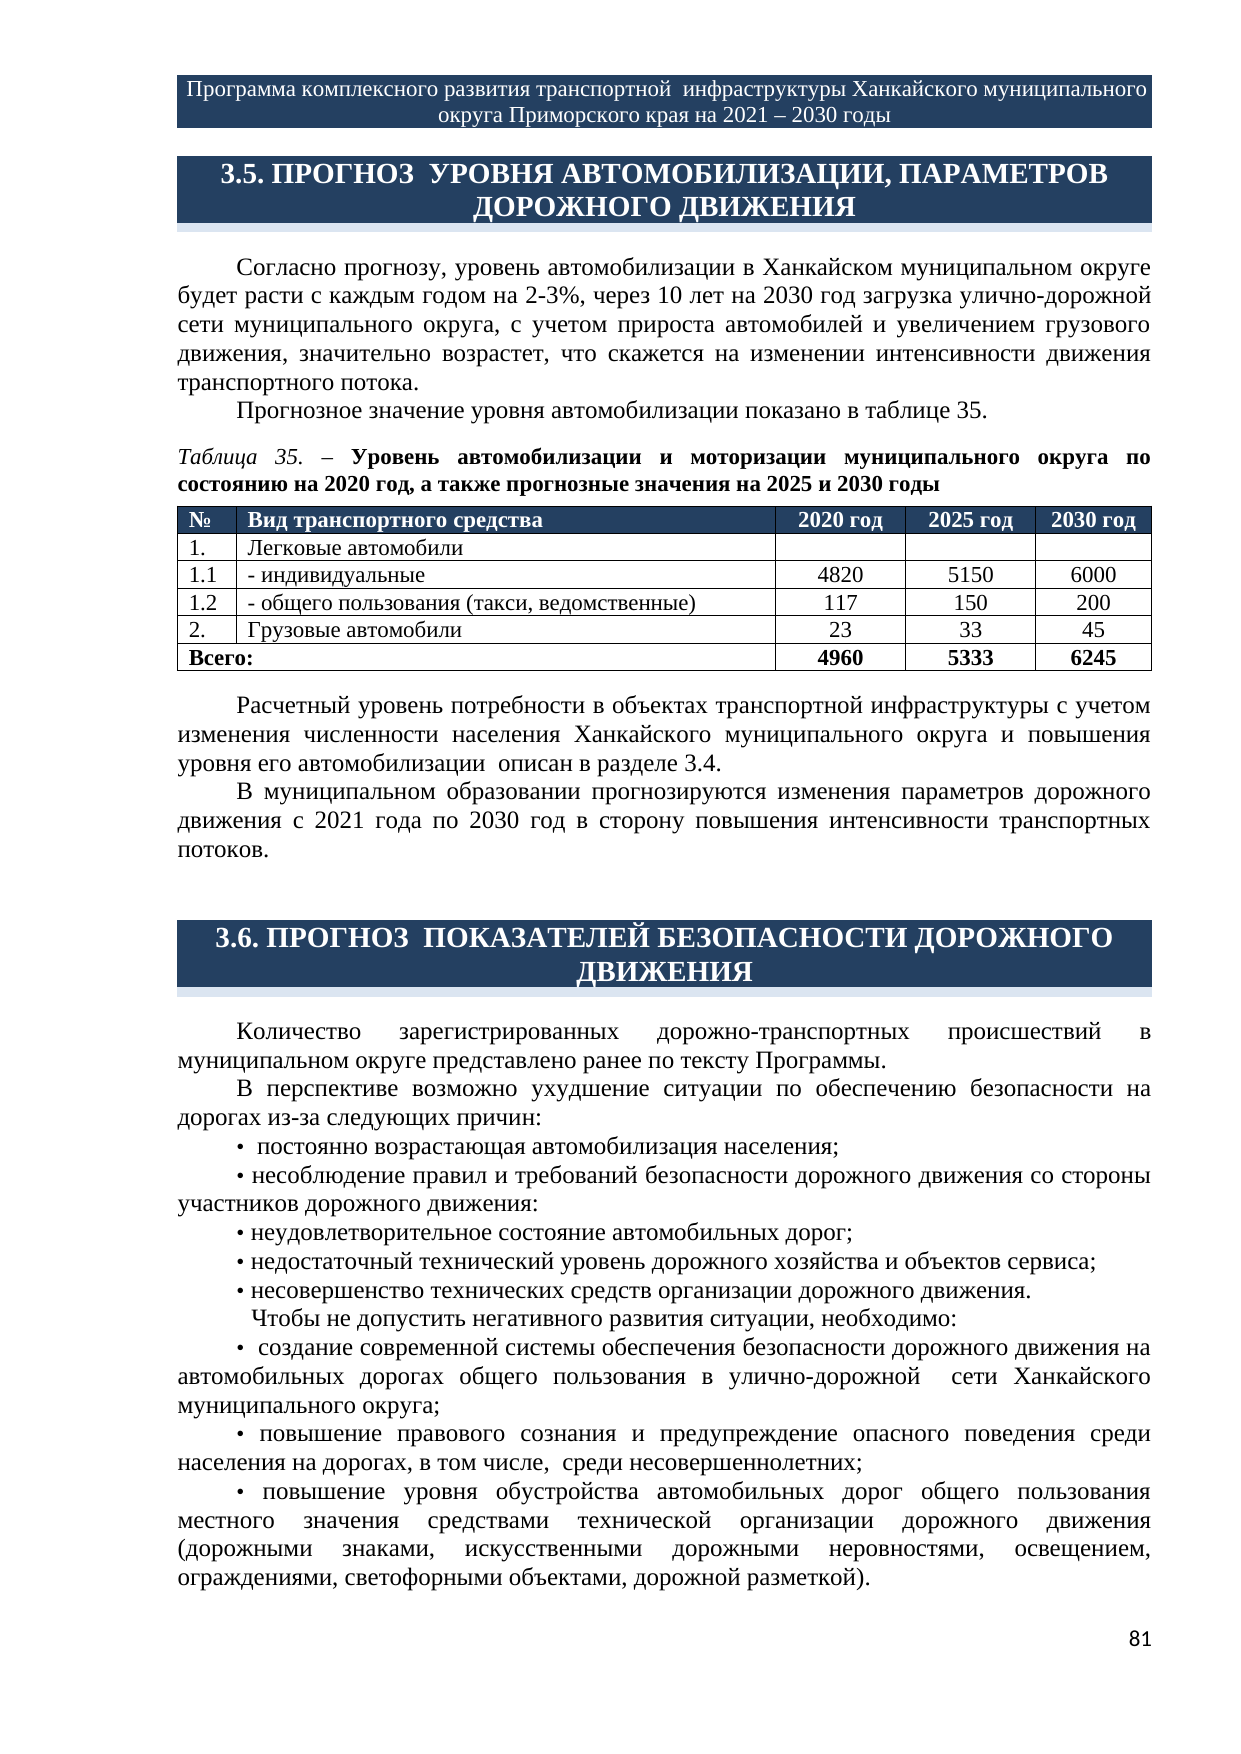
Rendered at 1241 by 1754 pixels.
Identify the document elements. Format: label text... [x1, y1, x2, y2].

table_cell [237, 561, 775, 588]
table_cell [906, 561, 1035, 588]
text • несовершенство технических средств организации дорожного движения. [177, 1275, 1152, 1303]
text Количество зарегистрированных дорожно-транспортных происшествий в муниципальном округе представлено ранее по тексту Программы. [177, 1016, 1152, 1073]
text • создание современной системы обеспечения безопасности дорожного движения на автомобильных дорогах общего пользования в улично-дорожной сети Ханкайского муниципального округа; [177, 1332, 1152, 1418]
text • повышение уровня обустройства автомобильных дорог общего пользования местного значения средствами технической организации дорожного движения (дорожными знаками, искусственными дорожными неровностями, освещением, ограждениями, светофорными объектами, дорожной разметкой). [177, 1476, 1152, 1591]
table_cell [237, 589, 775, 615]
text • повышение правового сознания и предупреждение опасного поведения среди населения на дорогах, в том числе, среди несовершеннолетних; [177, 1418, 1152, 1476]
text 3.5. ПРОГНОЗ УРОВНЯ АВТОМОБИЛИЗАЦИИ, ПАРАМЕТРОВ ДОРОЖНОГО ДВИЖЕНИЯ [177, 156, 1152, 223]
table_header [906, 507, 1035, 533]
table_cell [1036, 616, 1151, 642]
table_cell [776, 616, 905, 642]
text В муниципальном образовании прогнозируются изменения параметров дорожного движения с 2021 года по 2030 год в сторону повышения интенсивности транспортных потоков. [177, 776, 1152, 863]
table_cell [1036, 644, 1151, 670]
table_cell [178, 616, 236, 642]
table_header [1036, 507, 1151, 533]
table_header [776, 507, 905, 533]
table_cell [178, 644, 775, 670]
text Расчетный уровень потребности в объектах транспортной инфраструктуры с учетом изменения численности населения Ханкайского муниципального округа и повышения уровня его автомобилизации описан в разделе 3.4. [177, 690, 1152, 776]
text Согласно прогнозу, уровень автомобилизации в Ханкайском муниципальном округе будет расти с каждым годом на 2-3%, через 10 лет на 2030 год загрузка улично-дорожной сети муниципального округа, с учетом прироста автомобилей и увеличением грузового движения, значительно возрастет, что скажется на изменении интенсивности движения транспортного потока. [177, 252, 1152, 395]
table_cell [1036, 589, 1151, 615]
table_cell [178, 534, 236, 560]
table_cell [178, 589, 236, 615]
text • недостаточный технический уровень дорожного хозяйства и объектов сервиса; [177, 1246, 1152, 1275]
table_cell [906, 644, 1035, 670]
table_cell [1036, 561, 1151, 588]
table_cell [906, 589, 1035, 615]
text В перспективе возможно ухудшение ситуации по обеспечению безопасности на дорогах из-за следующих причин: [177, 1073, 1152, 1131]
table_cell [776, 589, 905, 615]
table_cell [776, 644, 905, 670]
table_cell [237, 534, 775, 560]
text Таблица 35. – Уровень автомобилизации и моторизации муниципального округа по состоянию на 2020 год, а также прогнозные значения на 2025 и 2030 годы [177, 443, 1152, 496]
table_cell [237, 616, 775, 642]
text • несоблюдение правил и требований безопасности дорожного движения со стороны участников дорожного движения: [177, 1160, 1152, 1217]
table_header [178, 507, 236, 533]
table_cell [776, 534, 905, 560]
text 3.6. ПРОГНОЗ ПОКАЗАТЕЛЕЙ БЕЗОПАСНОСТИ ДОРОЖНОГО ДВИЖЕНИЯ [177, 920, 1152, 987]
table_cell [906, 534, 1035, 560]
text Прогнозное значение уровня автомобилизации показано в таблице 35. [177, 395, 1152, 424]
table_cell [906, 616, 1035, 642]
text Чтобы не допустить негативного развития ситуации, необходимо: [177, 1303, 1152, 1332]
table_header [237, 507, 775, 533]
text • постоянно возрастающая автомобилизация населения; [177, 1131, 1152, 1160]
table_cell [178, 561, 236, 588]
text • неудовлетворительное состояние автомобильных дорог; [177, 1217, 1152, 1246]
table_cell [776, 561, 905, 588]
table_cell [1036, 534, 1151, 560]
